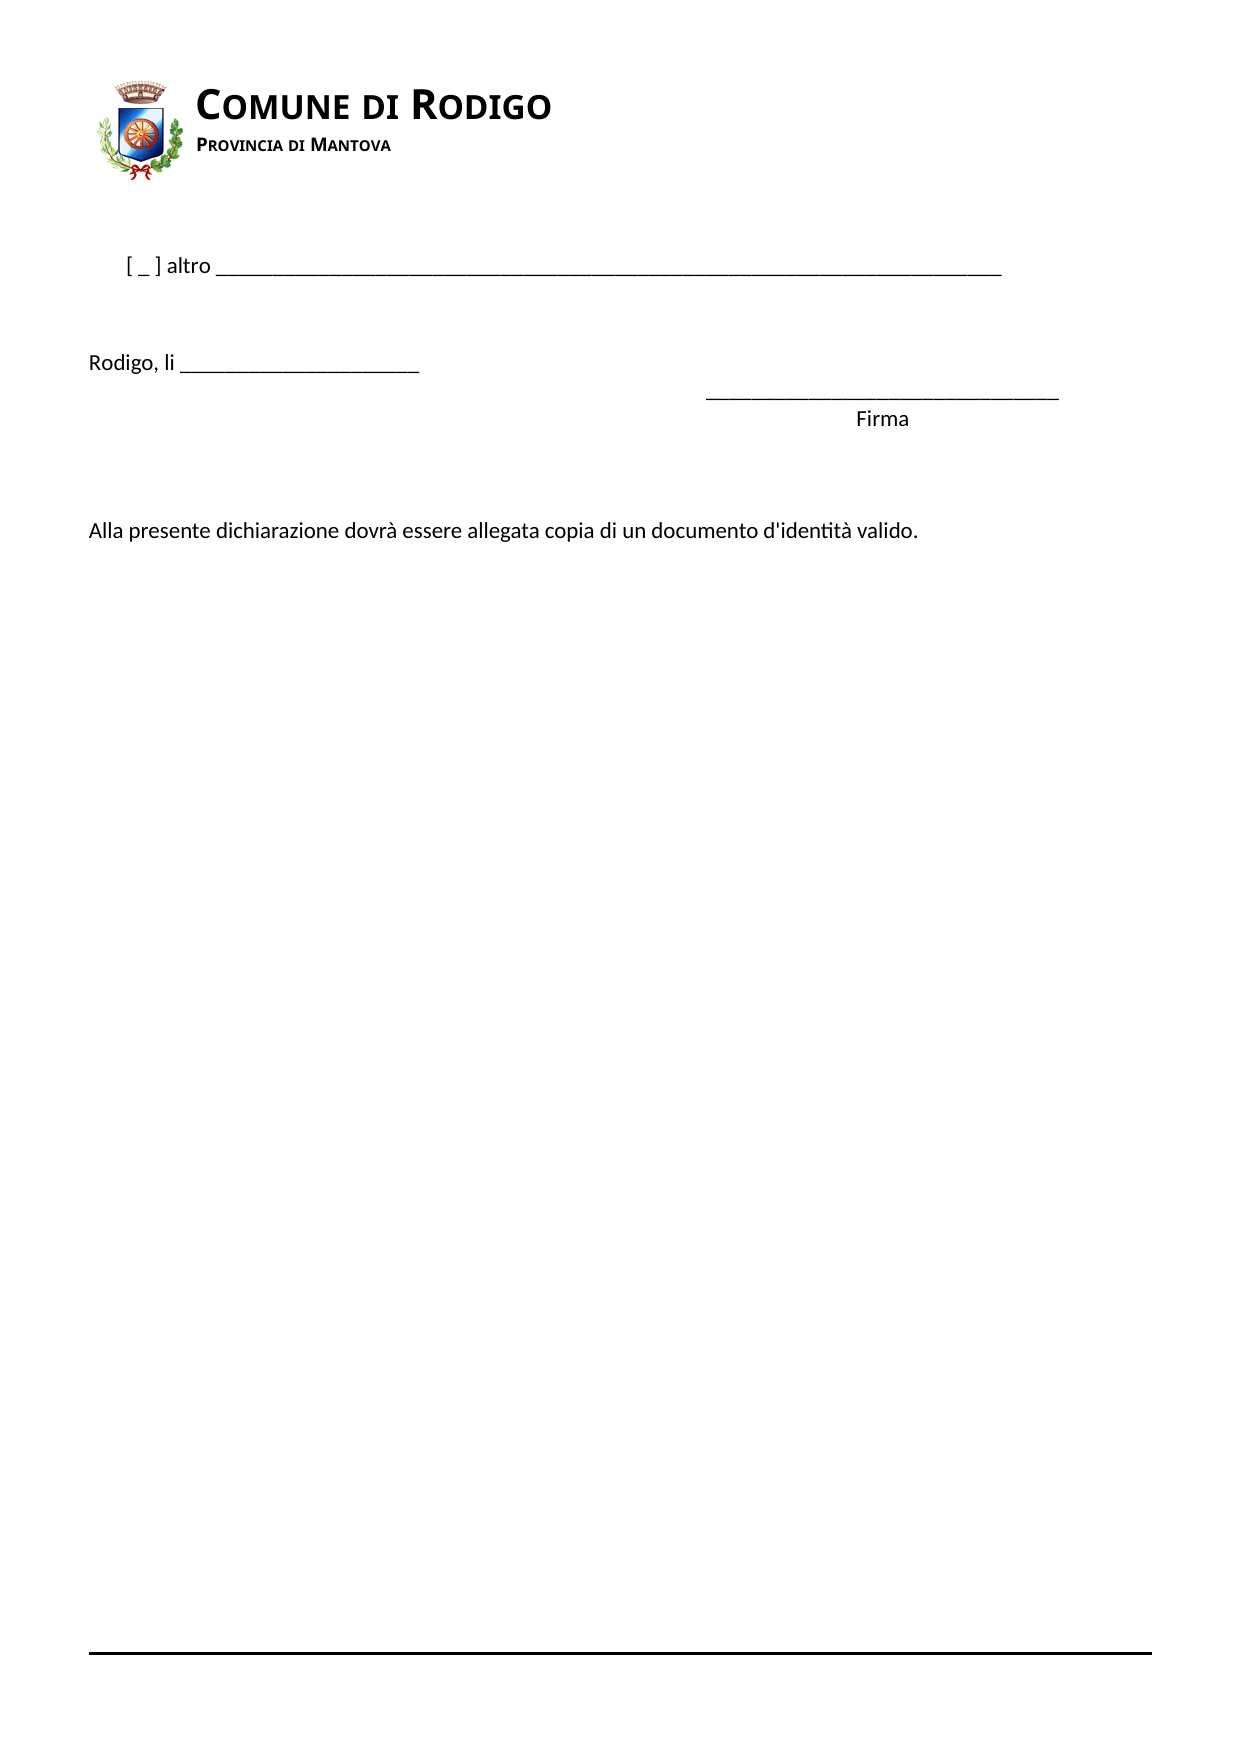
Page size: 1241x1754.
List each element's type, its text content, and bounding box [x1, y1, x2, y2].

text [ _ ] altro _____________________________________________________________________ [126, 251, 1152, 279]
text _______________________________ [614, 376, 1152, 404]
text Rodigo, li _____________________ [89, 348, 1152, 376]
picture [91, 75, 190, 188]
text Firma [614, 404, 1152, 432]
text Alla presente dichiarazione dovrà essere allegata copia di un documento d'identità valido. [89, 516, 1152, 544]
